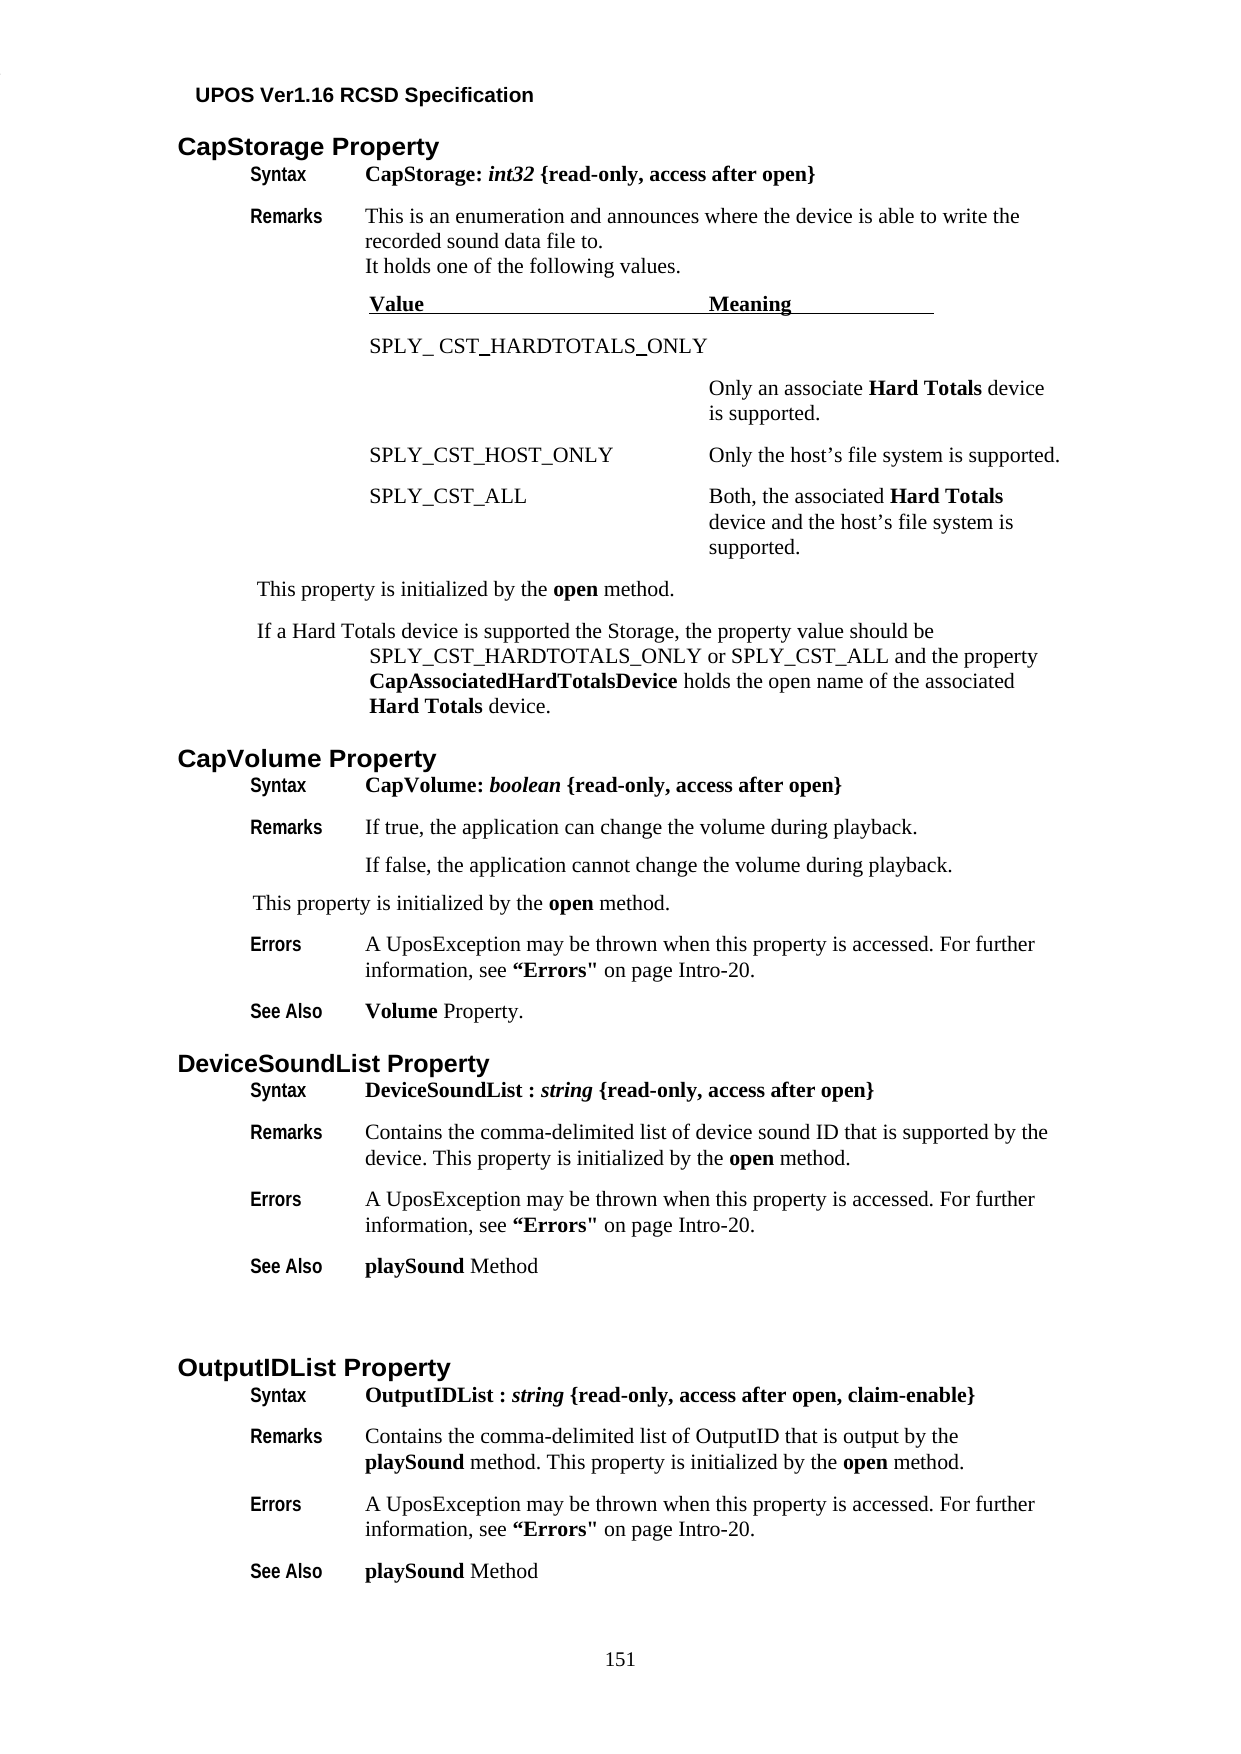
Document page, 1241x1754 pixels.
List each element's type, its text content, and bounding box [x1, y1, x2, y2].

text If false, the application cannot change the volume during playback. [250, 852, 1063, 877]
text DeviceSoundList Property [177, 1049, 1063, 1077]
text Remarks Contains the comma-delimited list of OutputID that is output by the playSound method. This property is initialized by the open method. [250, 1423, 1063, 1474]
text Syntax OutputIDList : string {read-only, access after open, claim-enable} [250, 1382, 1063, 1407]
text This property is initialized by the open method. [252, 889, 1063, 915]
text This property is initialized by the open method. [257, 576, 1063, 601]
text See Also playSound Method [250, 1253, 1063, 1279]
subtitle OutputIDList Property [177, 1353, 1063, 1382]
text Syntax DeviceSoundList : string {read-only, access after open} [250, 1077, 1063, 1103]
text Remarks If true, the application can change the volume during playback. [250, 814, 1063, 839]
text If a Hard Totals device is supported the Storage, the property value should be SPLY_CST_HARDTOTALS_ONLY or SPLY_CST_ALL and the property CapAssociatedHardTotalsDevice holds the open name of the associated Hard Totals device. [257, 618, 1063, 718]
text Syntax CapStorage: int32 {read-only, access after open} [250, 161, 1063, 186]
subtitle CapVolume Property [177, 743, 1063, 772]
text Value Meaning [369, 291, 1063, 316]
text See Also playSound Method [250, 1558, 1063, 1583]
text Remarks Contains the comma-delimited list of device sound ID that is supported by the device. This property is initialized by the open method. [250, 1119, 1063, 1170]
text CapStorage Property [177, 132, 1063, 161]
text See Also Volume Property. [250, 998, 1063, 1024]
text SPLY_CST_HOST_ONLY Only the host’s file system is supported. [369, 442, 1063, 467]
text Only an associate Hard Totals device is supported. [369, 374, 1063, 425]
text Errors A UposException may be thrown when this property is accessed. For further information, see “Errors" on page Intro-20. [250, 1491, 1063, 1541]
text Errors A UposException may be thrown when this property is accessed. For further information, see “Errors" on page Intro-20. [250, 931, 1063, 982]
text SPLY_ CST_HARDTOTALS_ONLY [369, 333, 1063, 358]
text Errors A UposException may be thrown when this property is accessed. For further information, see “Errors" on page Intro-20. [250, 1186, 1063, 1237]
text SPLY_CST_ALL Both, the associated Hard Totals device and the host’s file system is supported. [369, 483, 1063, 559]
text Syntax CapVolume: boolean {read-only, access after open} [250, 772, 1063, 797]
text Remarks This is an enumeration and announces where the device is able to write the recorded sound data file to. It holds one of the following values. [250, 203, 1063, 278]
